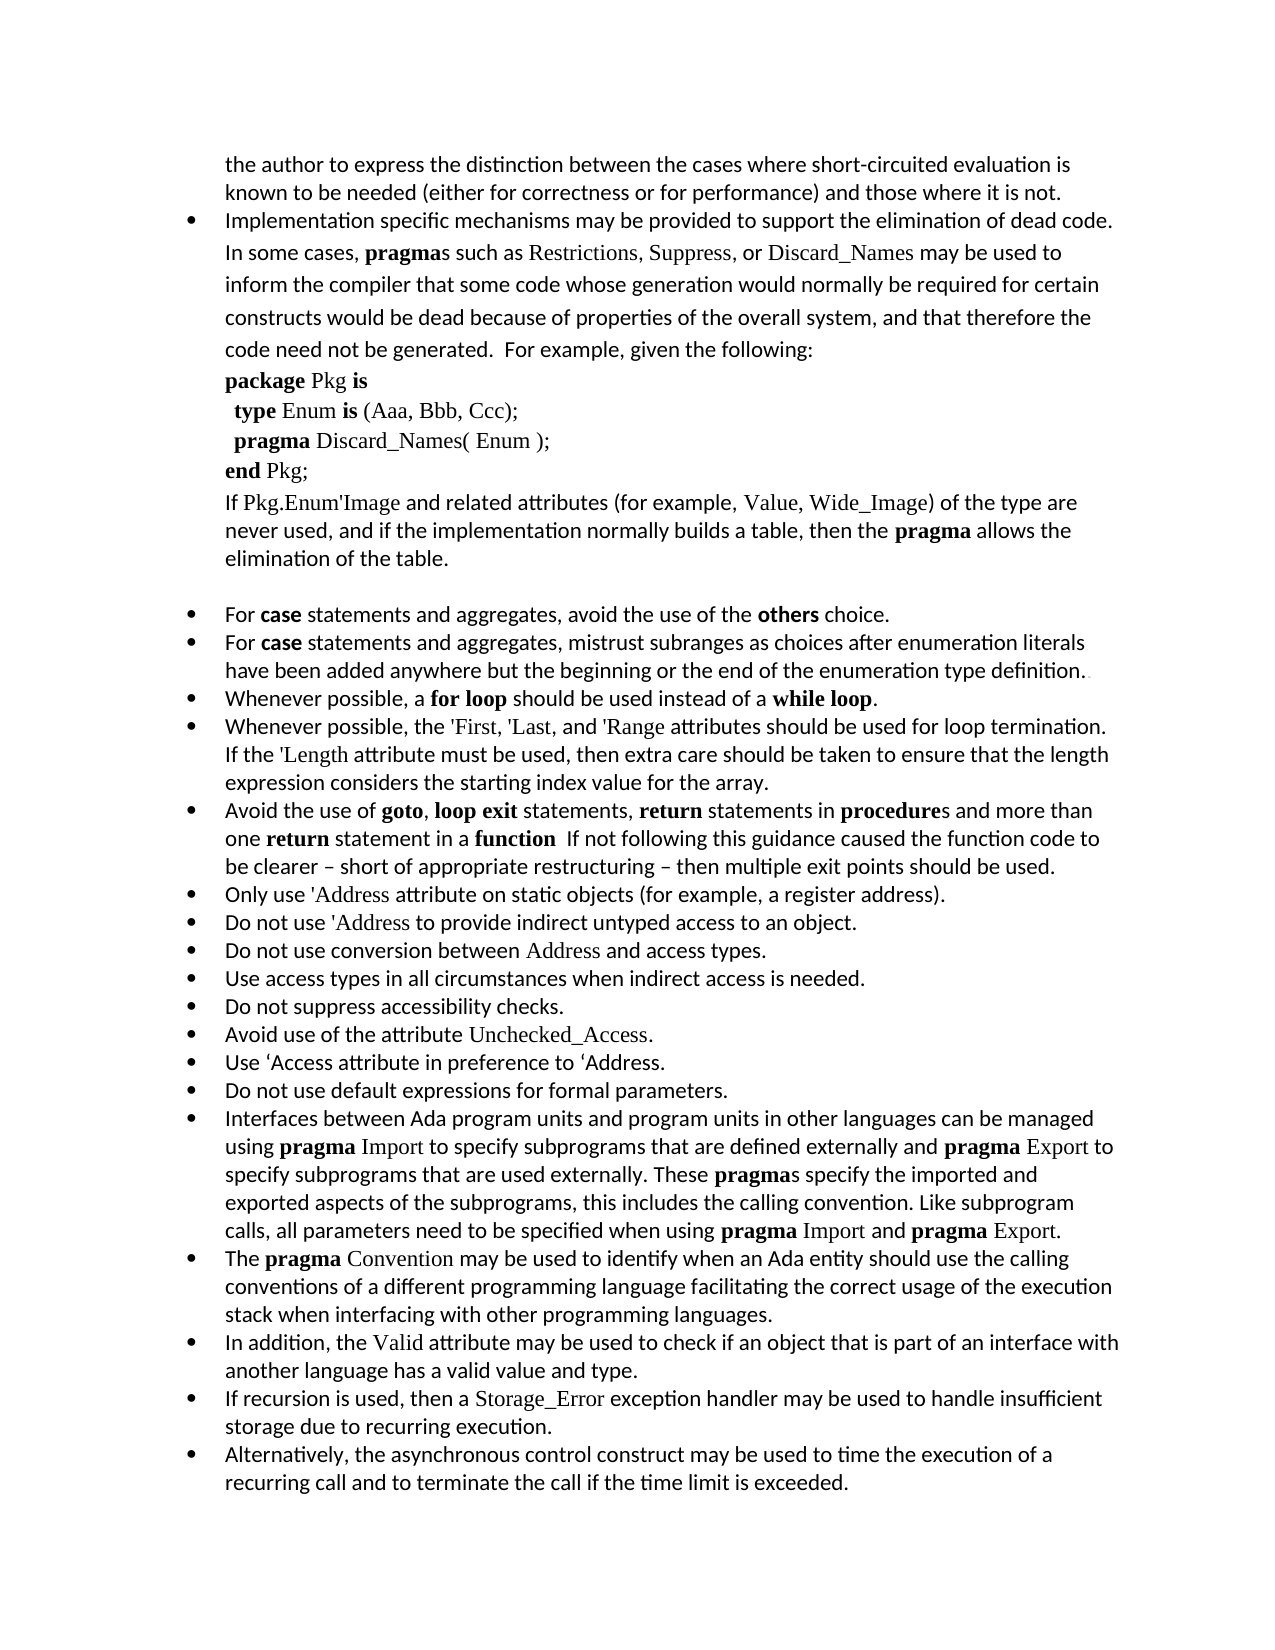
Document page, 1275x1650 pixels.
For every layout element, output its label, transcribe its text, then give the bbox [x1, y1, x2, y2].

list Do not use conversion between Address and access types. [187, 936, 1125, 964]
list In addition, the Valid attribute may be used to check if an object that is part of an interface with another language has a valid value and type. [187, 1328, 1125, 1384]
list For case statements and aggregates, mistrust subranges as choices after enumeration literals have been added anywhere but the beginning or the end of the enumeration type definition.15 [187, 628, 1125, 684]
list Do not use default expressions for formal parameters. [187, 1076, 1125, 1104]
text end Pkg; [225, 458, 1125, 484]
list Use access types in all circumstances when indirect access is needed. [187, 964, 1125, 992]
list The pragma Convention may be used to identify when an Ada entity should use the calling conventions of a different programming language facilitating the correct usage of the execution stack when interfacing with other programming languages. [187, 1244, 1125, 1328]
list Whenever possible, a for loop should be used instead of a while loop. [187, 684, 1125, 712]
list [187, 150, 1125, 206]
list Interfaces between Ada program units and program units in other languages can be managed using pragma Import to specify subprograms that are defined externally and pragma Export to specify subprograms that are used externally. These pragmas specify the imported and exported aspects of the subprograms, this includes the calling convention. Like subprogram calls, all parameters need to be specified when using pragma Import and pragma Export. [187, 1104, 1125, 1244]
list Do not use 'Address to provide indirect untyped access to an object. [187, 908, 1125, 936]
list For case statements and aggregates, avoid the use of the others choice. [187, 600, 1125, 628]
list Do not suppress accessibility checks. [187, 992, 1125, 1020]
list If Pkg.Enum'Image and related attributes (for example, Value, Wide_Image) of the type are never used, and if the implementation normally builds a table, then the pragma allows the elimination of the table. [225, 488, 1125, 572]
list Use ‘Access attribute in preference to ‘Address. [187, 1048, 1125, 1076]
list Avoid use of the attribute Unchecked_Access. [187, 1020, 1125, 1048]
list Alternatively, the asynchronous control construct may be used to time the execution of a recurring call and to terminate the call if the time limit is exceeded. [187, 1441, 1125, 1497]
list Implementation specific mechanisms may be provided to support the elimination of dead code. In some cases, pragmas such as Restrictions, Suppress, or Discard_Names may be used to inform the compiler that some code whose generation would normally be required for certain constructs would be dead because of properties of the overall system, and that therefore the code need not be generated. For example, given the following: [187, 206, 1125, 363]
list Avoid the use of goto, loop exit statements, return statements in procedures and more than one return statement in a function If not following this guidance caused the function code to be clearer – short of appropriate restructuring – then multiple exit points should be used. [187, 796, 1125, 880]
text package Pkg is [225, 367, 1125, 393]
text pragma Discard_Names( Enum ); [225, 427, 1125, 454]
list Whenever possible, the 'First, 'Last, and 'Range attributes should be used for loop termination. If the 'Length attribute must be used, then extra care should be taken to ensure that the length expression considers the starting index value for the array. [187, 712, 1125, 796]
text type Enum is (Aaa, Bbb, Ccc); [225, 397, 1125, 423]
list Only use 'Address attribute on static objects (for example, a register address). [187, 880, 1125, 908]
list If recursion is used, then a Storage_Error exception handler may be used to handle insufficient storage due to recurring execution. [187, 1384, 1125, 1441]
